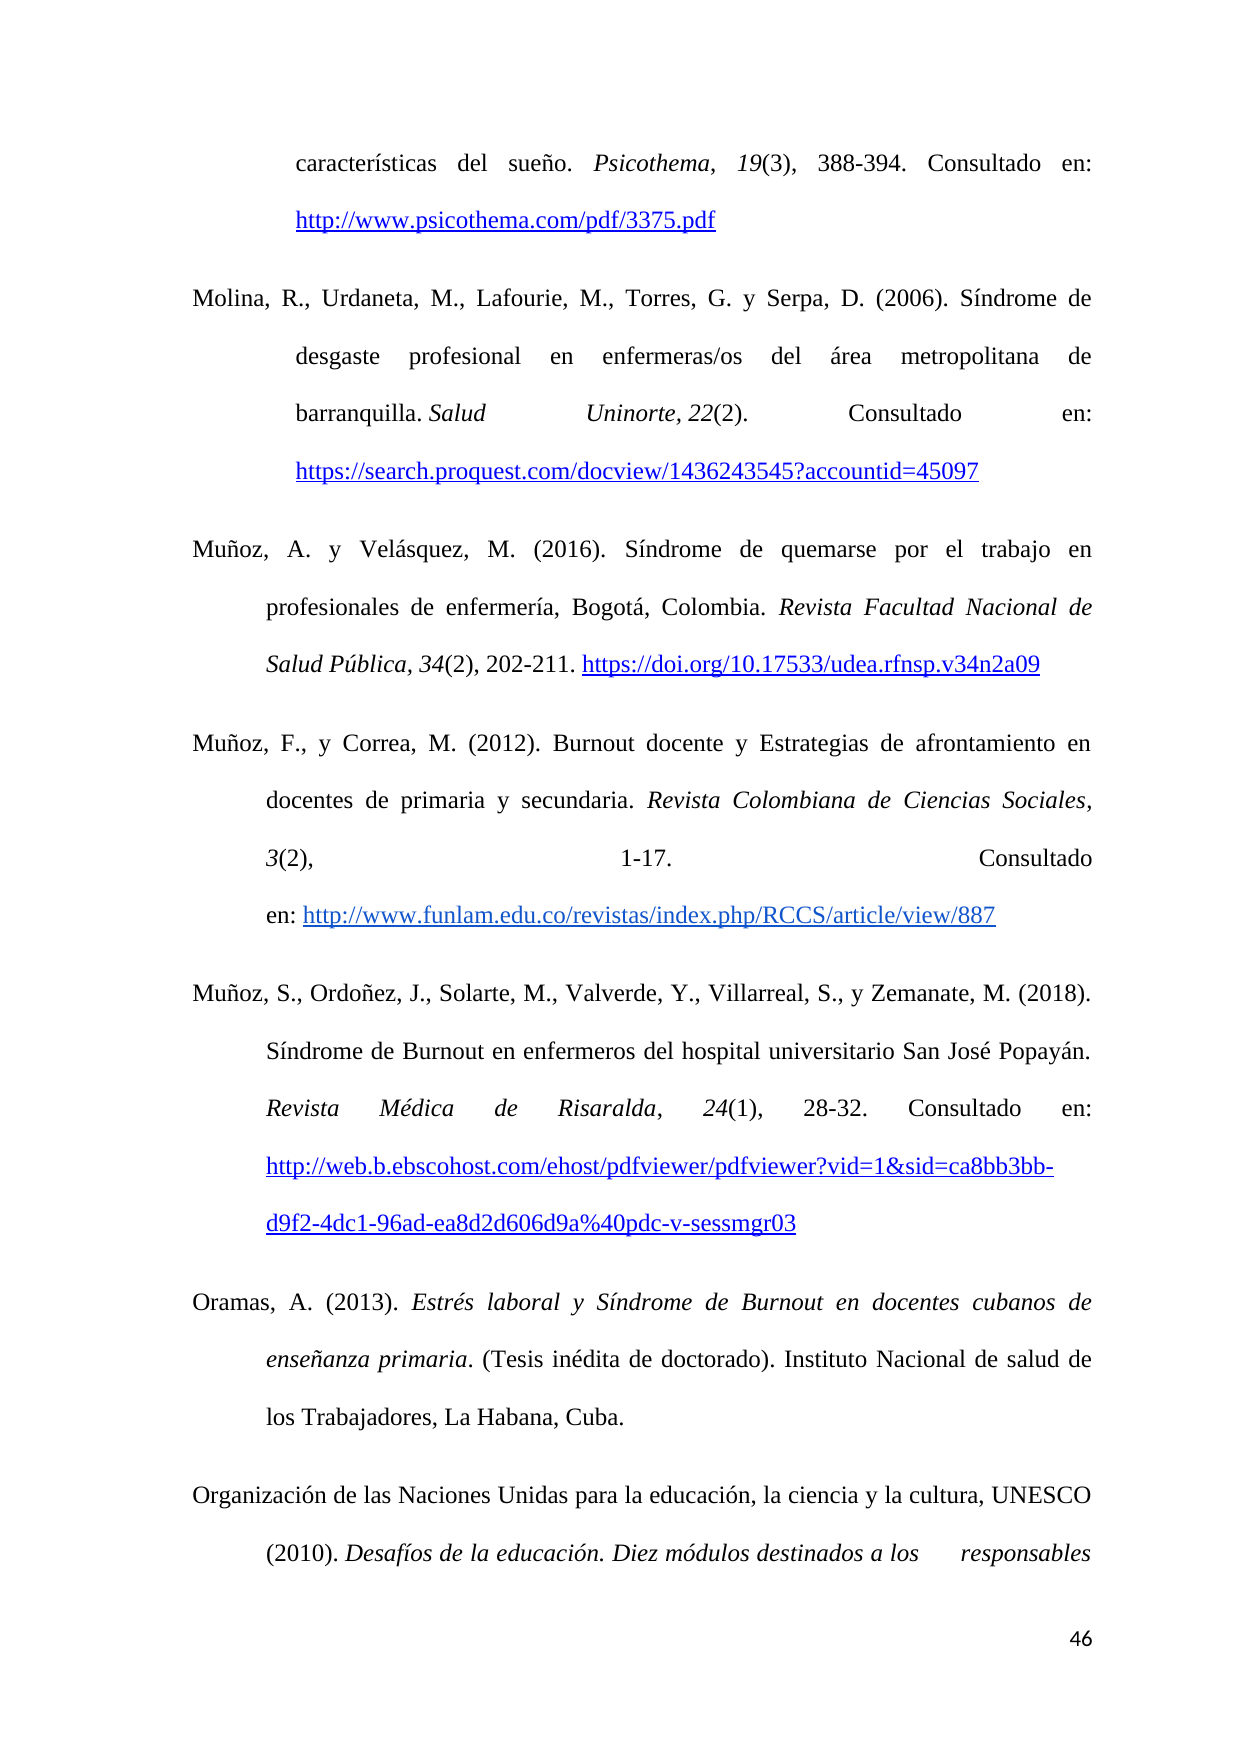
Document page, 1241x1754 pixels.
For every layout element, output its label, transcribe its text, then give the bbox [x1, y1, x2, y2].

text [192, 148, 1092, 234]
text Muñoz, A. y Velásquez, M. (2016). Síndrome de quemarse por el trabajo en profesionales de enfermería, Bogotá, Colombia. Revista Facultad Nacional de Salud Pública, 34(2), 202-211. https://doi.org/10.17533/udea.rfnsp.v34n2a09 [192, 534, 1092, 678]
text Oramas, A. (2013). Estrés laboral y Síndrome de Burnout en docentes cubanos de enseñanza primaria. (Tesis inédita de doctorado). Instituto Nacional de salud de los Trabajadores, La Habana, Cuba. [192, 1316, 1092, 1431]
text Muñoz, F., y Correa, M. (2012). Burnout docente y Estrategias de afrontamiento en docentes de primaria y secundaria. Revista Colombiana de Ciencias Sociales, 3(2), 1-17. Consultado en: http://www.funlam.edu.co/revistas/index.php/RCCS/article/view/887​ [192, 756, 1092, 929]
text Muñoz, S., Ordoñez, J., Solarte, M., Valverde, Y., Villarreal, S., y Zemanate, M. (2018). Síndrome de Burnout en enfermeros del hospital universitario San José Popayán. Revista Médica de Risaralda, 24(1), 28-32. Consultado en: http://web.b.ebscohost.com/ehost/pdfviewer/pdfviewer?vid=1&sid=ca8bb3bb-d9f2-4dc1-96ad-ea8d2d606d9a%40pdc-v-sessmgr03 [192, 1007, 1092, 1237]
text Molina, R., Urdaneta, M., Lafourie, M., Torres, G. y Serpa, D. (2006). Síndrome de desgaste profesional en enfermeras/os del área metropolitana de barranquilla. Salud Uninorte, 22(2). Consultado en: https://search.proquest.com/docview/1436243545?accountid=45097 [192, 312, 1092, 485]
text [192, 1509, 1092, 1566]
